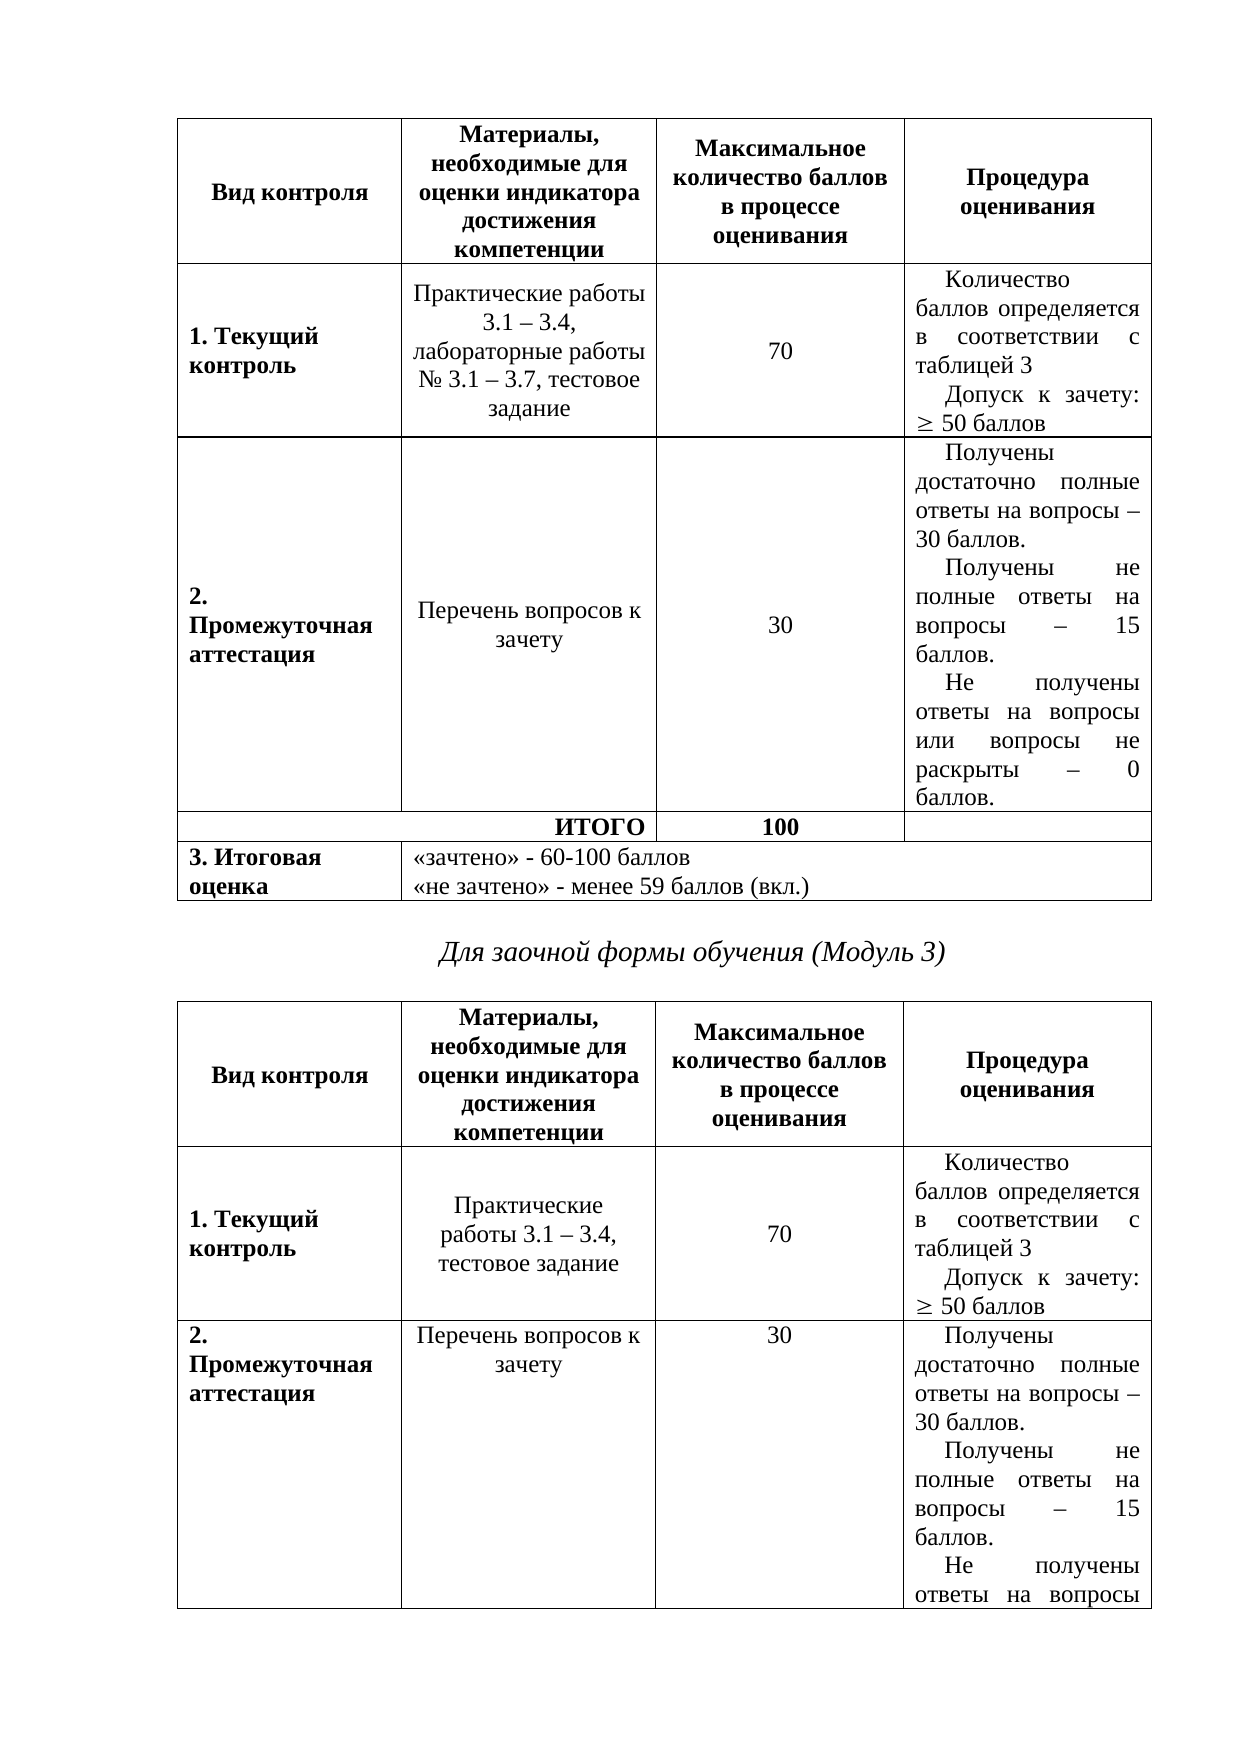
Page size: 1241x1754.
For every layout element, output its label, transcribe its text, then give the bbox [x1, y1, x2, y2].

table_cell Количество баллов определяется в соответствии с таблицей 3 Допуск к зачету: 50 баллов [904, 1147, 1151, 1319]
table_cell [905, 812, 1151, 841]
table_header Максимальное количество баллов в процессе оценивания [656, 1002, 903, 1146]
table_header Вид контроля [178, 1002, 401, 1146]
table_header Материалы, необходимые для оценки индикатора достижения компетенции [402, 119, 656, 263]
table_cell 70 [656, 1147, 903, 1319]
table_cell ИТОГО [178, 812, 656, 841]
list Для заочной формы обучения (Модуль 3) [177, 934, 1152, 968]
table_cell Перечень вопросов к зачету [402, 438, 656, 811]
table_cell Перечень вопросов к зачету [402, 1321, 655, 1608]
table_cell 2. Промежуточная аттестация [178, 438, 401, 811]
table_header Процедура оценивания [904, 1002, 1151, 1146]
table_cell Практические работы 3.1 – 3.4, тестовое задание [402, 1147, 655, 1319]
table_header Материалы, необходимые для оценки индикатора достижения компетенции [402, 1002, 655, 1146]
table_cell 100 [657, 812, 904, 841]
table_cell 30 [656, 1321, 903, 1608]
table_header Максимальное количество баллов в процессе оценивания [657, 119, 904, 263]
table_cell «зачтено» - 60-100 баллов «не зачтено» - менее 59 баллов (вкл.) [402, 842, 1151, 899]
table_cell Количество баллов определяется в соответствии с таблицей 3 Допуск к зачету: 50 баллов [905, 264, 1151, 436]
table_cell Практические работы 3.1 – 3.4, лабораторные работы № 3.1 – 3.7, тестовое задание [402, 264, 656, 436]
table_cell 1. Текущий контроль [178, 1147, 401, 1319]
table_header Вид контроля [178, 119, 401, 263]
table_cell 30 [657, 438, 904, 811]
table_header Процедура оценивания [905, 119, 1151, 263]
table_cell 2. Промежуточная аттестация [178, 1321, 401, 1608]
table_cell 70 [657, 264, 904, 436]
table_cell 1. Текущий контроль [178, 264, 401, 436]
table_cell 3. Итоговая оценка [178, 842, 401, 899]
